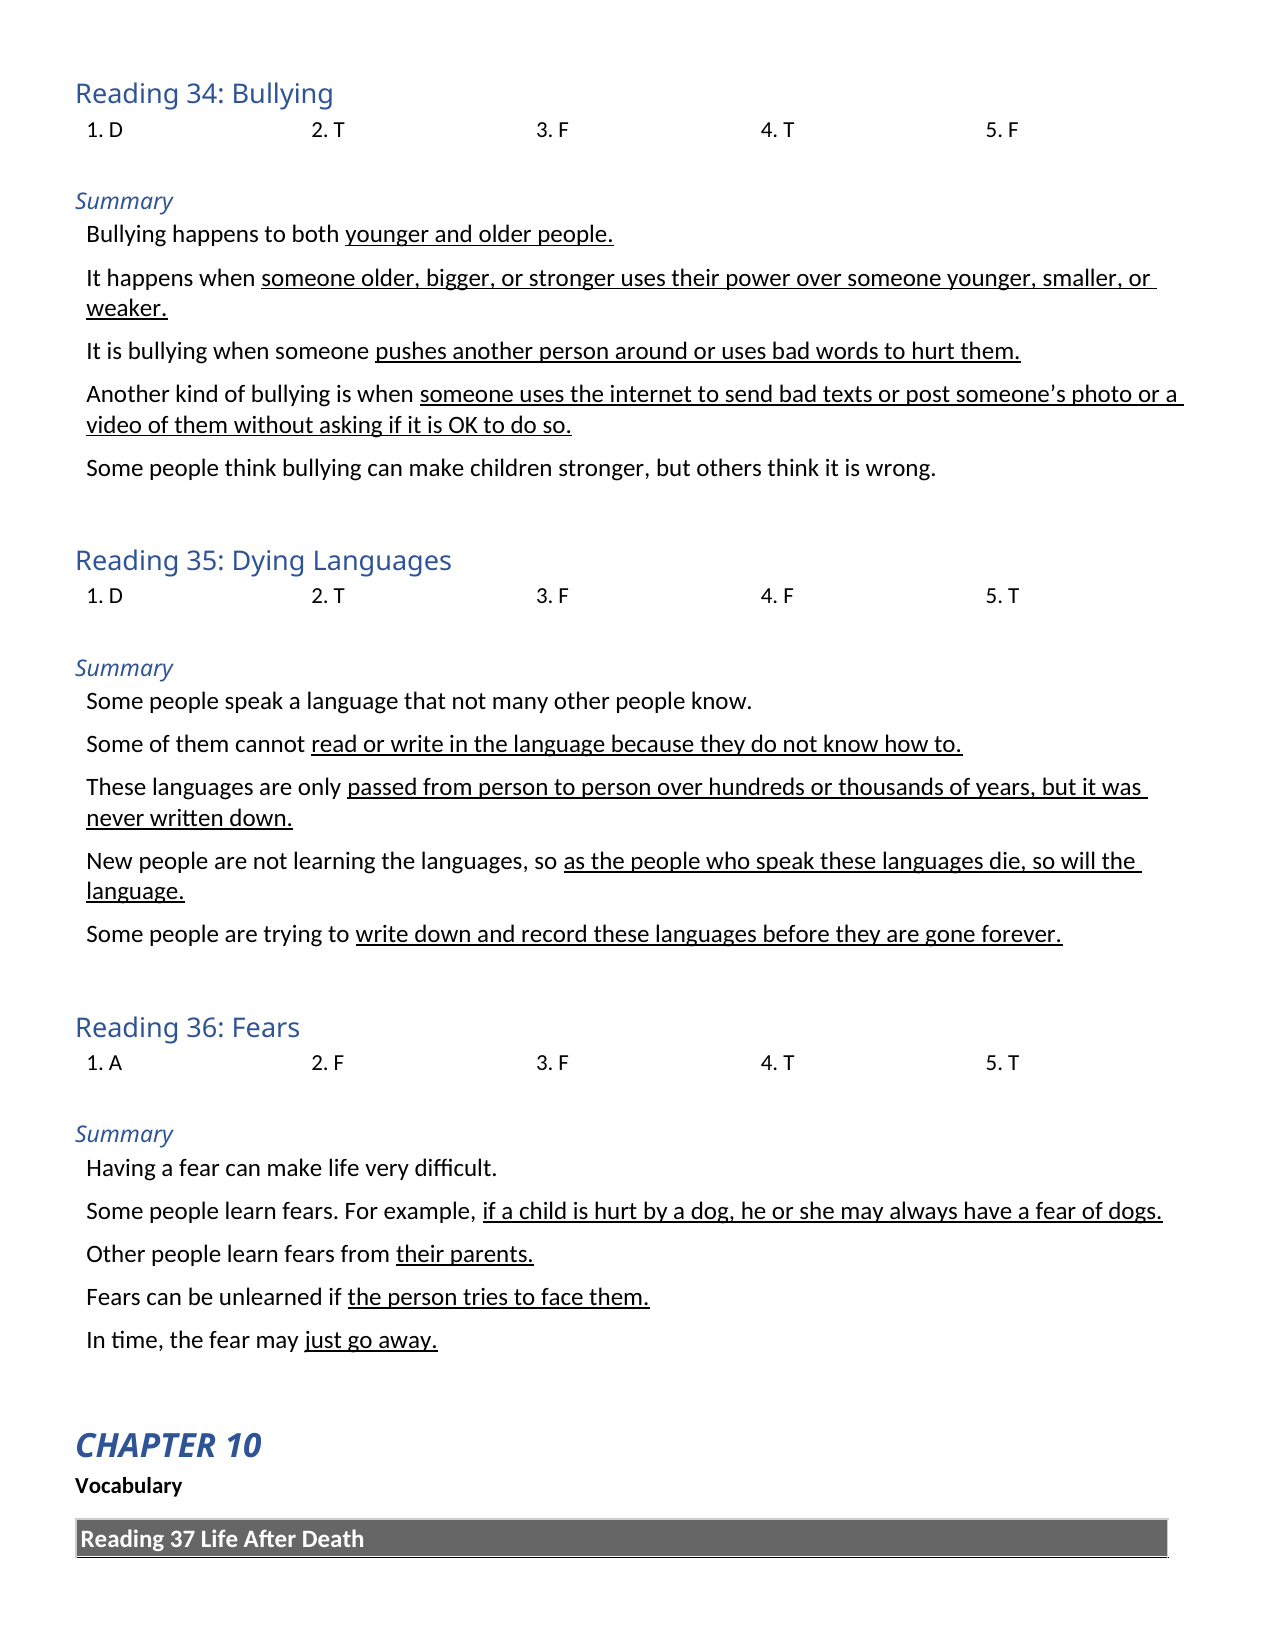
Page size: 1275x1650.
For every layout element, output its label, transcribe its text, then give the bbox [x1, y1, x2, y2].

table_header 3. F [525, 581, 749, 609]
table_header 5. F [974, 115, 1199, 143]
table_header Reading 37 Life After Death [77, 1520, 1167, 1556]
table_header 4. T [749, 115, 974, 143]
table_header 5. T [974, 581, 1199, 609]
table_header 3. F [525, 1048, 749, 1076]
table_header 1. D [75, 581, 300, 609]
table_header Some people speak a language that not many other people know. Some of them cannot read or write in the language because they do not know how to. These languages are only passed from person to person over hundreds or thousands of years, but it was never written down. New people are not learning the languages, so as the people who speak these languages die, so will the language. Some people are trying to write down and record these languages before they are gone forever. [75, 685, 1199, 961]
subtitle Summary [75, 652, 1200, 683]
table_header 5. T [974, 1048, 1199, 1076]
table_header 4. F [749, 581, 974, 609]
table_header Having a fear can make life very difficult. Some people learn fears. For example, if a child is hurt by a dog, he or she may always have a fear of dogs. Other people learn fears from their parents. Fears can be unlearned if the person tries to face them. In time, the fear may just go away. [75, 1152, 1199, 1367]
table_header 1. D [75, 115, 300, 143]
subtitle Summary [75, 185, 1200, 216]
table_header 2. T [300, 581, 524, 609]
subtitle Summary [75, 1118, 1200, 1149]
subtitle Reading 36: Fears [75, 1008, 1200, 1045]
table_header Bullying happens to both younger and older people. It happens when someone older, bigger, or stronger uses their power over someone younger, smaller, or weaker. It is bullying when someone pushes another person around or uses bad words to hurt them. Another kind of bullying is when someone uses the internet to send bad texts or post someone’s photo or a video of them without asking if it is OK to do so. Some people think bullying can make children stronger, but others think it is wrong. [75, 219, 1199, 495]
table_header 3. F [525, 115, 749, 143]
table_header 2. F [300, 1048, 524, 1076]
table_header 1. A [75, 1048, 300, 1076]
text Vocabulary [75, 1471, 1200, 1499]
table_header 2. T [300, 115, 524, 143]
subtitle CHAPTER 10 [75, 1422, 1200, 1468]
subtitle Reading 34: Bullying [75, 75, 1200, 112]
table_header 4. T [749, 1048, 974, 1076]
subtitle Reading 35: Dying Languages [75, 542, 1200, 578]
